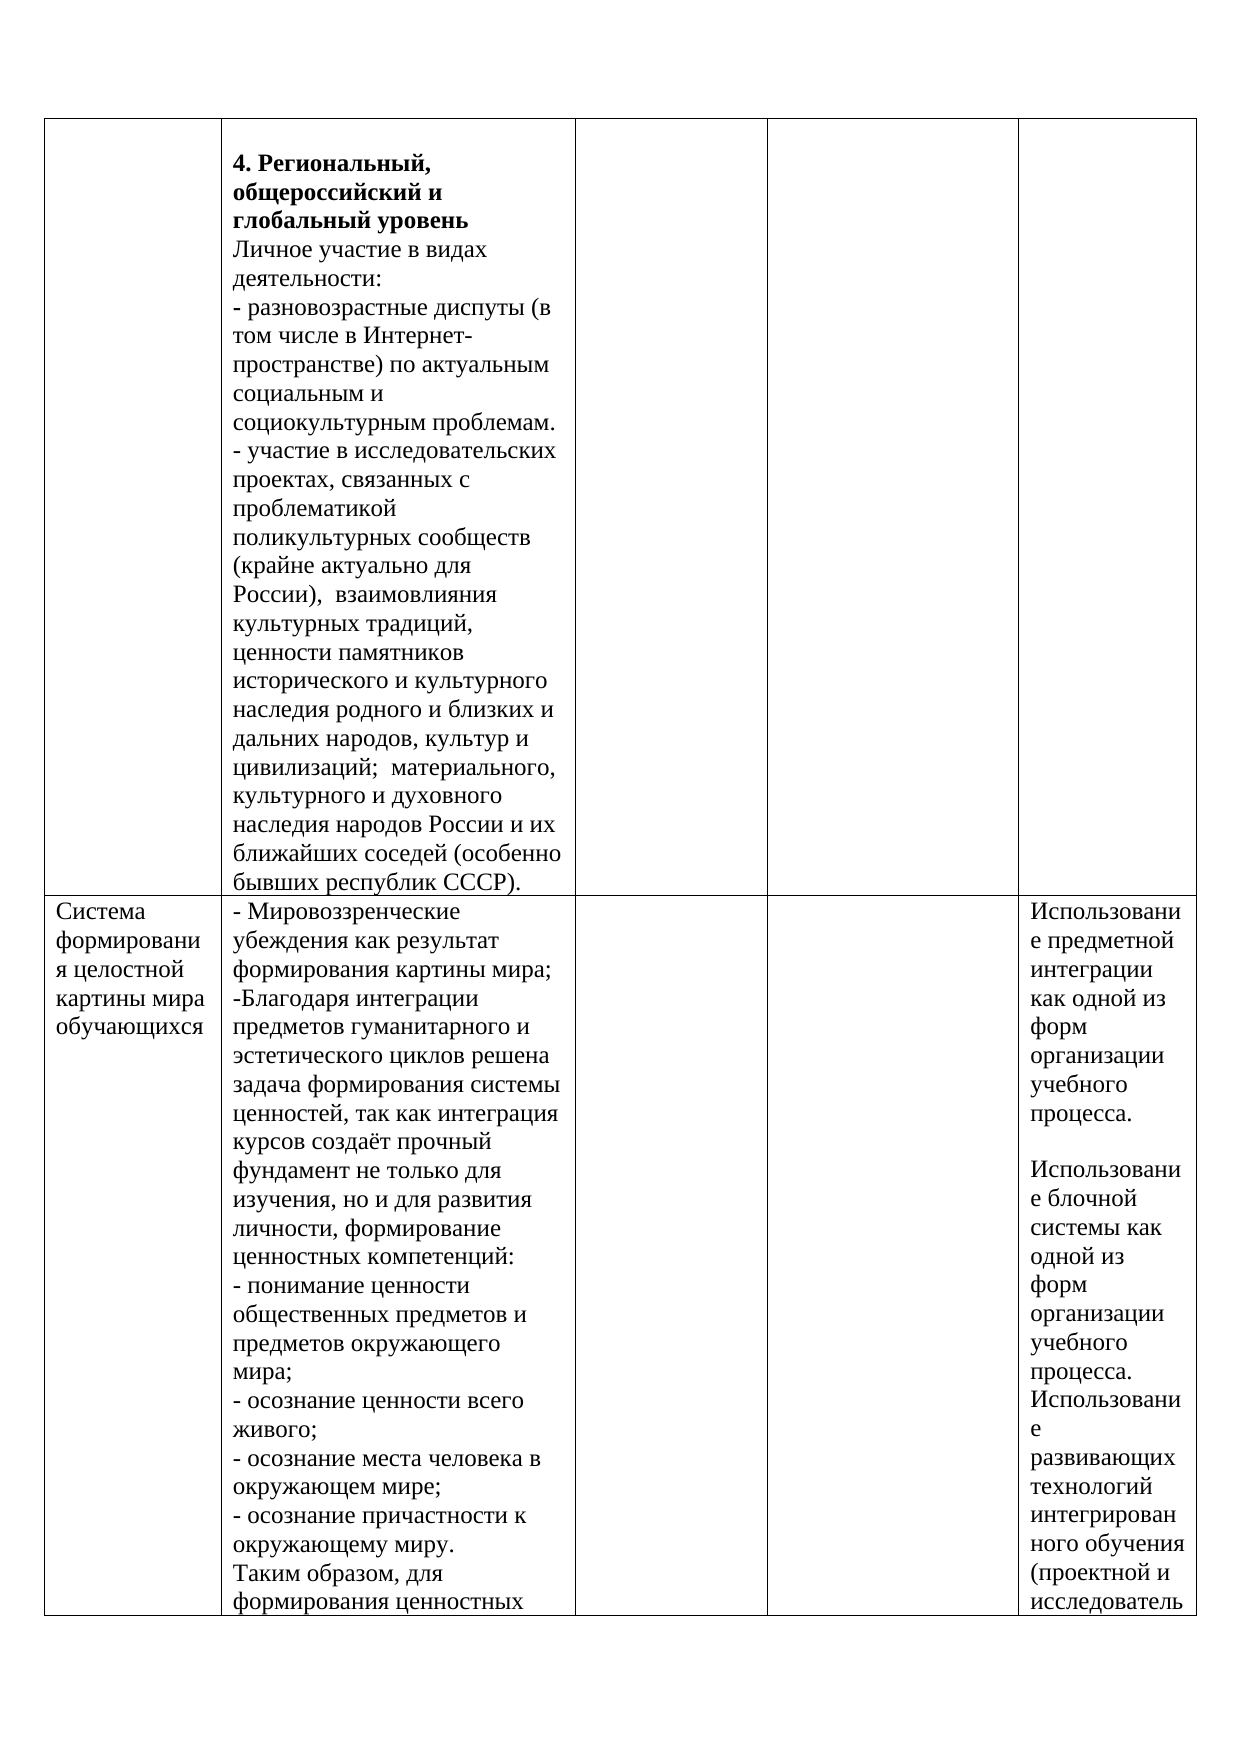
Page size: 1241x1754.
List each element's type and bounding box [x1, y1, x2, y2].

table_cell [45, 896, 221, 1615]
table_cell [576, 119, 767, 895]
table_cell [576, 896, 767, 1615]
table_cell [1019, 119, 1196, 895]
table_cell [768, 119, 1018, 895]
table_cell [222, 896, 575, 1615]
table_cell [222, 119, 575, 895]
table_cell [1019, 896, 1196, 1615]
table_cell [768, 896, 1018, 1615]
table_cell [45, 119, 221, 895]
